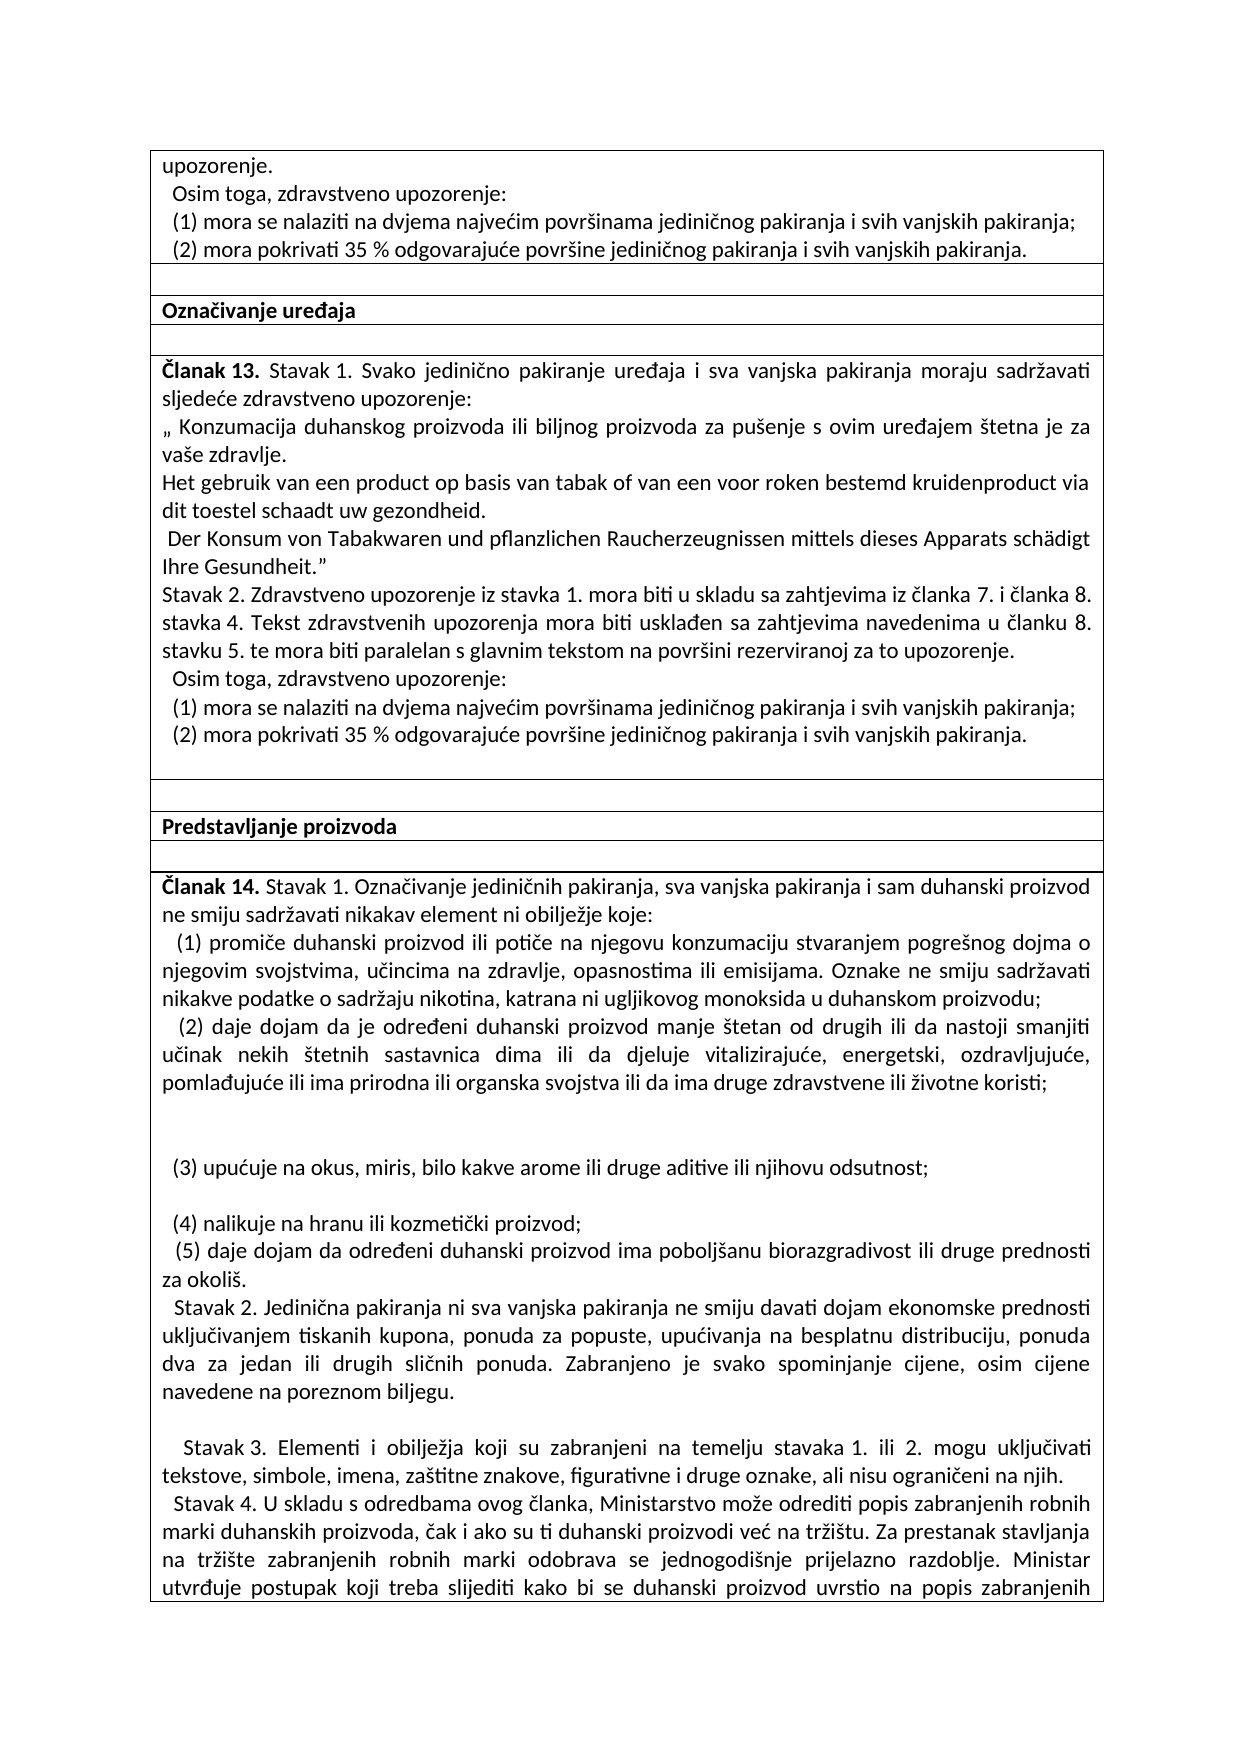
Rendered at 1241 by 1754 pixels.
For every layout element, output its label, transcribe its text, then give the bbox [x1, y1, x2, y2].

table_cell Predstavljanje proizvoda [151, 812, 1103, 840]
table_cell Označivanje uređaja [151, 296, 1103, 324]
table_cell Članak 13. Stavak 1. Svako jedinično pakiranje uređaja i sva vanjska pakiranja moraju sadržavati sljedeće zdravstveno upozorenje: „ Konzumacija duhanskog proizvoda ili biljnog proizvoda za pušenje s ovim uređajem štetna je za vaše zdravlje. Het gebruik van een product op basis van tabak of van een voor roken bestemd kruidenproduct via dit toestel schaadt uw gezondheid. Der Konsum von Tabakwaren und pflanzlichen Raucherzeugnissen mittels dieses Apparats schädigt Ihre Gesundheit.” Stavak 2. Zdravstveno upozorenje iz stavka 1. mora biti u skladu sa zahtjevima iz članka 7. i članka 8. stavka 4. Tekst zdravstvenih upozorenja mora biti usklađen sa zahtjevima navedenima u članku 8. stavku 5. te mora biti paralelan s glavnim tekstom na površini rezerviranoj za to upozorenje. Osim toga, zdravstveno upozorenje: (1) mora se nalaziti na dvjema najvećim površinama jediničnog pakiranja i svih vanjskih pakiranja; (2) mora pokrivati 35 % odgovarajuće površine jediničnog pakiranja i svih vanjskih pakiranja. [151, 356, 1103, 779]
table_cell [151, 151, 1103, 263]
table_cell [151, 873, 1103, 1601]
table_cell [151, 264, 1103, 295]
table_cell [151, 841, 1103, 871]
table_cell [151, 325, 1103, 355]
table_cell [151, 780, 1103, 811]
